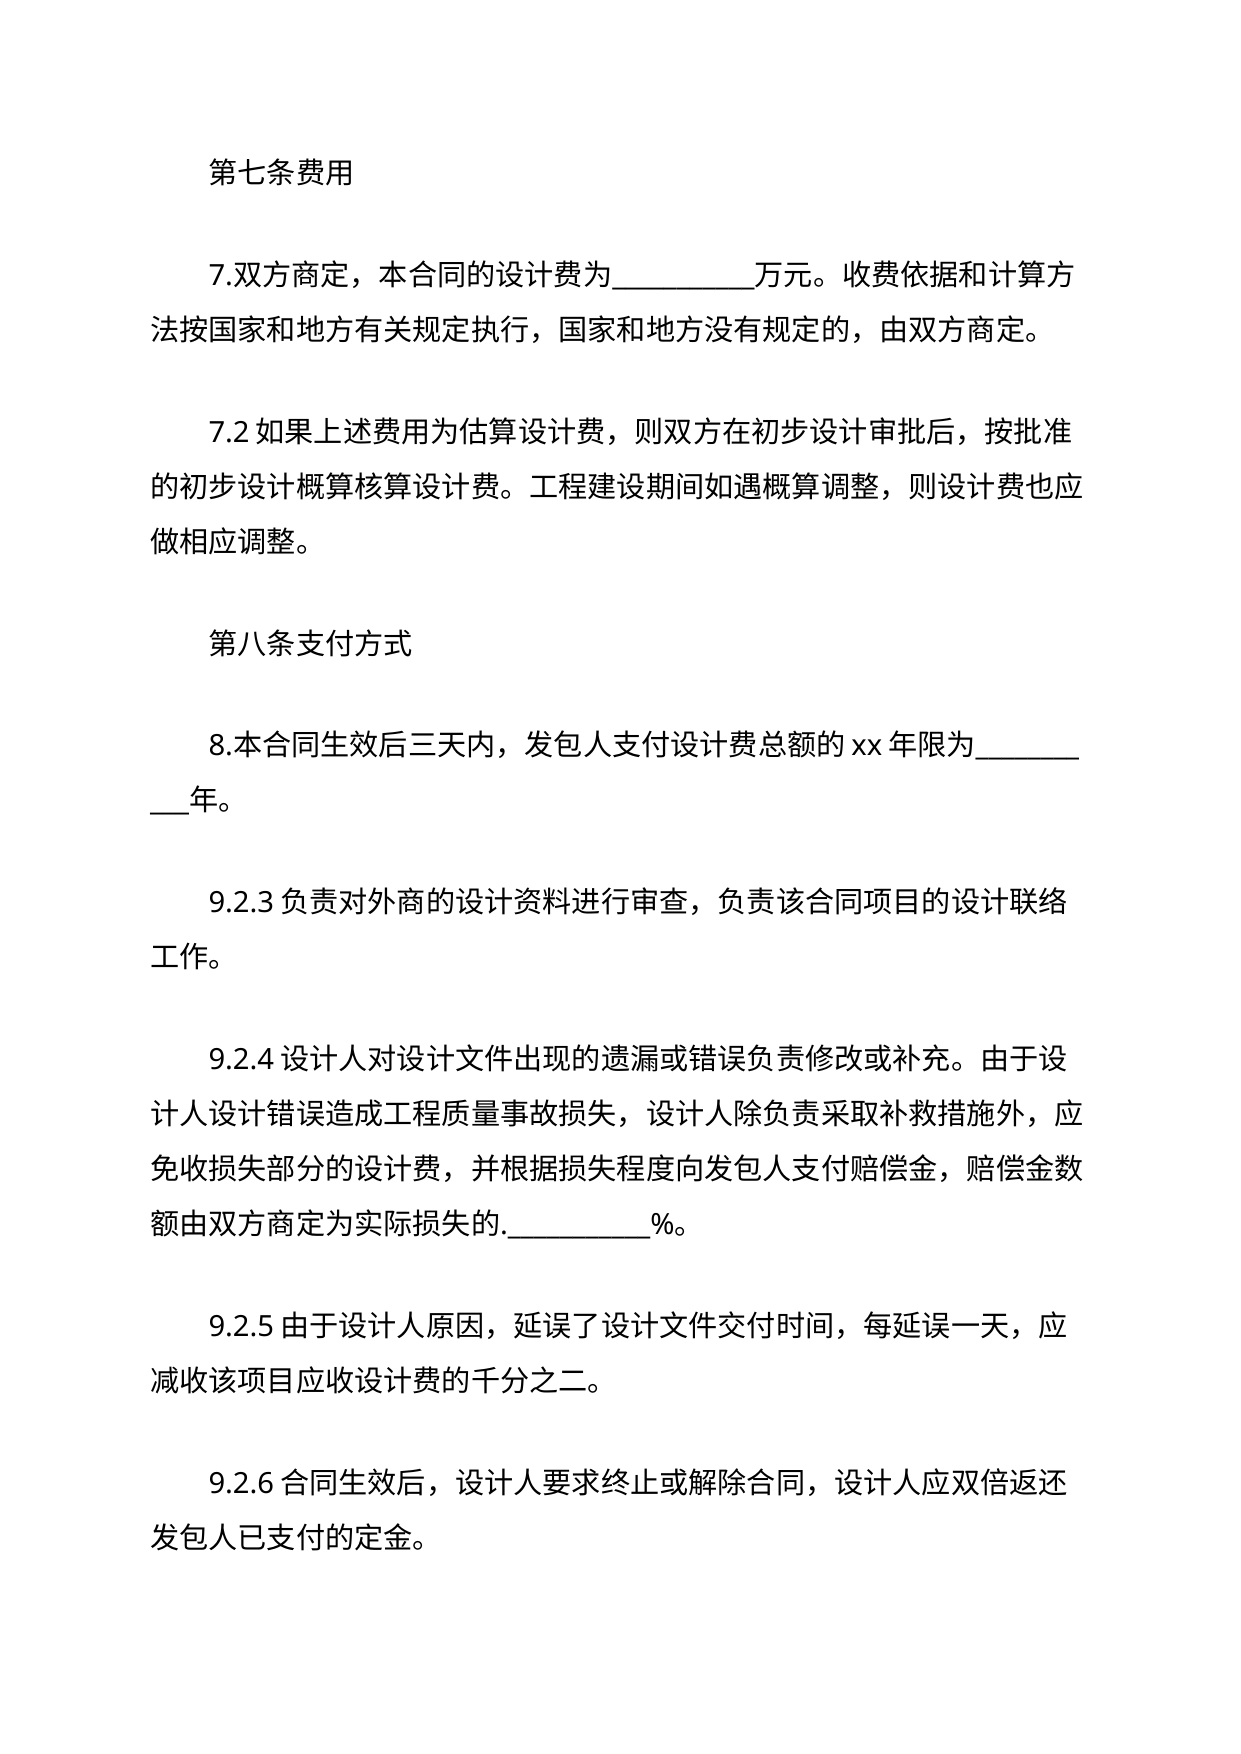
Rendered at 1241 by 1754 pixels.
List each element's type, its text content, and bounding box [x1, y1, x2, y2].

text 第八条支付方式 [150, 620, 1090, 662]
text 9.2.6合同生效后，设计人要求终止或解除合同，设计人应双倍返还发包人已支付的定金。 [150, 1459, 1090, 1557]
text 9.2.4设计人对设计文件出现的遗漏或错误负责修改或补充。由于设计人设计错误造成工程质量事故损失，设计人除负责采取补救措施外，应免收损失部分的设计费，并根据损失程度向发包人支付赔偿金，赔偿金数额由双方商定为实际损失的.___________%。 [150, 1036, 1090, 1243]
text 9.2.3负责对外商的设计资料进行审查，负责该合同项目的设计联络工作。 [150, 879, 1090, 976]
text 7.双方商定，本合同的设计费为___________万元。收费依据和计算方法按国家和地方有关规定执行，国家和地方没有规定的，由双方商定。 [150, 252, 1090, 349]
text 7.2如果上述费用为估算设计费，则双方在初步设计审批后，按批准的初步设计概算核算设计费。工程建设期间如遇概算调整，则设计费也应做相应调整。 [150, 408, 1090, 561]
text 8.本合同生效后三天内，发包人支付设计费总额的xx年限为___________年。 [150, 722, 1090, 819]
text 9.2.5由于设计人原因，延误了设计文件交付时间，每延误一天，应减收该项目应收设计费的千分之二。 [150, 1302, 1090, 1400]
text 第七条费用 [150, 150, 1090, 192]
